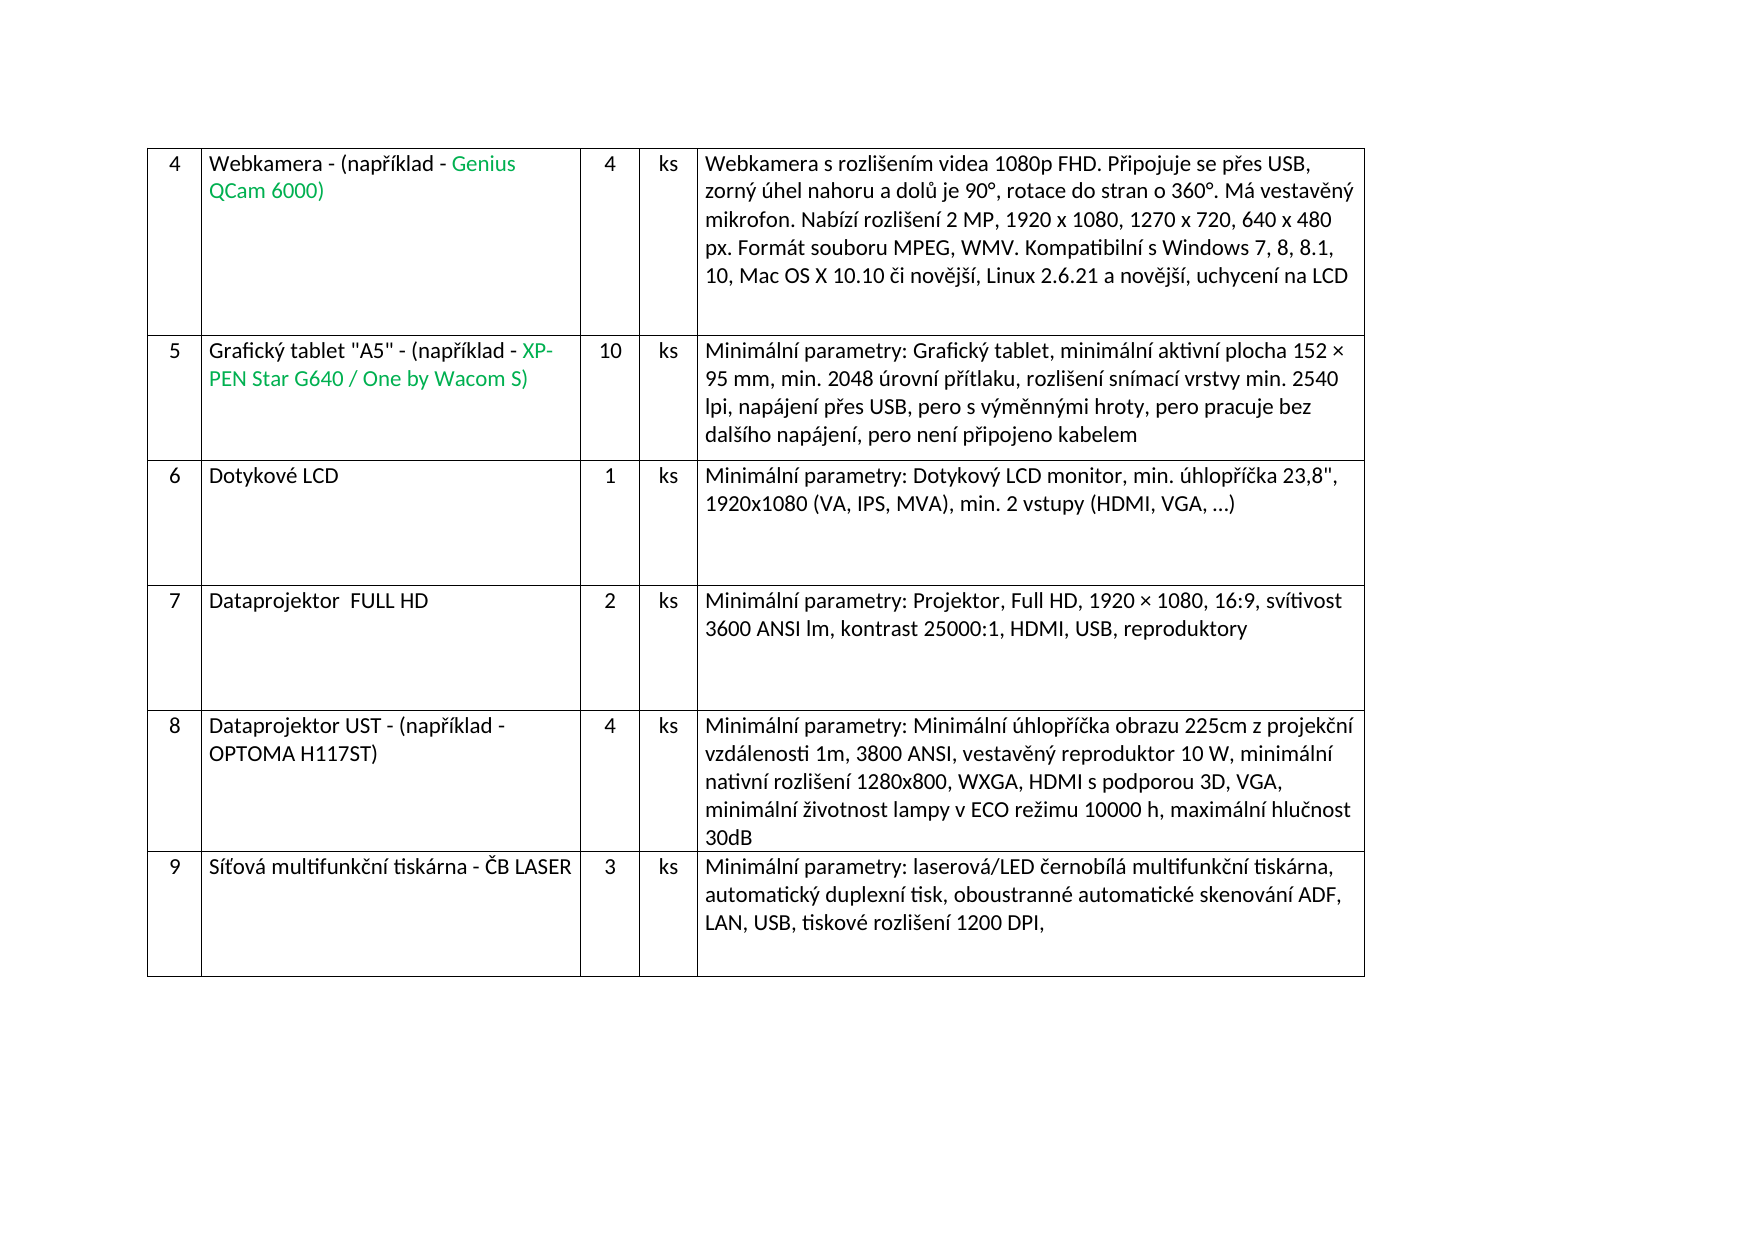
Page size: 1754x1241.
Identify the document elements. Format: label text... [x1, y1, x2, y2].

table_cell Dotykové LCD [202, 461, 580, 585]
table_cell Dataprojektor UST - (například - OPTOMA H117ST) [202, 711, 580, 851]
table_cell 1 [581, 461, 639, 585]
table_cell 6 [148, 461, 201, 585]
table_cell ks [640, 711, 697, 851]
table_cell 9 [148, 852, 201, 976]
table_cell Dataprojektor FULL HD [202, 586, 580, 710]
table_cell 4 [581, 711, 639, 851]
table_cell 8 [148, 711, 201, 851]
table_cell ks [640, 461, 697, 585]
table_cell 4 [148, 149, 201, 335]
table_cell Minimální parametry: Grafický tablet, minimální aktivní plocha 152 × 95 mm, min. 2048 úrovní přítlaku, rozlišení snímací vrstvy min. 2540 lpi, napájení přes USB, pero s výměnnými hroty, pero pracuje bez dalšího napájení, pero není připojeno kabelem [698, 336, 1364, 460]
table_cell Webkamera s rozlišením videa 1080p FHD. Připojuje se přes USB, zorný úhel nahoru a dolů je 90°, rotace do stran o 360°. Má vestavěný mikrofon. Nabízí rozlišení 2 MP, 1920 x 1080, 1270 x 720, 640 x 480 px. Formát souboru MPEG, WMV. Kompatibilní s Windows 7, 8, 8.1, 10, Mac OS X 10.10 či novější, Linux 2.6.21 a novější, uchycení na LCD [698, 149, 1364, 335]
table_cell 2 [581, 586, 639, 710]
table_cell 4 [581, 149, 639, 335]
table_cell Webkamera - (například - Genius QCam 6000) [202, 149, 580, 335]
table_cell 7 [148, 586, 201, 710]
table_cell Minimální parametry: laserová/LED černobílá multifunkční tiskárna, automatický duplexní tisk, oboustranné automatické skenování ADF, LAN, USB, tiskové rozlišení 1200 DPI, [698, 852, 1364, 976]
table_cell 5 [148, 336, 201, 460]
table_cell ks [640, 586, 697, 710]
table_cell Minimální parametry: Dotykový LCD monitor, min. úhlopříčka 23,8", 1920x1080 (VA, IPS, MVA), min. 2 vstupy (HDMI, VGA, …) [698, 461, 1364, 585]
table_cell Grafický tablet "A5" - (například - XP-PEN Star G640 / One by Wacom S) [202, 336, 580, 460]
table_cell 10 [581, 336, 639, 460]
table_cell Minimální parametry: Projektor, Full HD, 1920 × 1080, 16:9, svítivost 3600 ANSI lm, kontrast 25000:1, HDMI, USB, reproduktory [698, 586, 1364, 710]
table_cell Minimální parametry: Minimální úhlopříčka obrazu 225cm z projekční vzdálenosti 1m, 3800 ANSI, vestavěný reproduktor 10 W, minimální nativní rozlišení 1280x800, WXGA, HDMI s podporou 3D, VGA, minimální životnost lampy v ECO režimu 10000 h, maximální hlučnost 30dB [698, 711, 1364, 851]
table_cell ks [640, 149, 697, 335]
table_cell 3 [581, 852, 639, 976]
table_cell ks [640, 336, 697, 460]
table_cell ks [640, 852, 697, 976]
table_cell Síťová multifunkční tiskárna - ČB LASER [202, 852, 580, 976]
